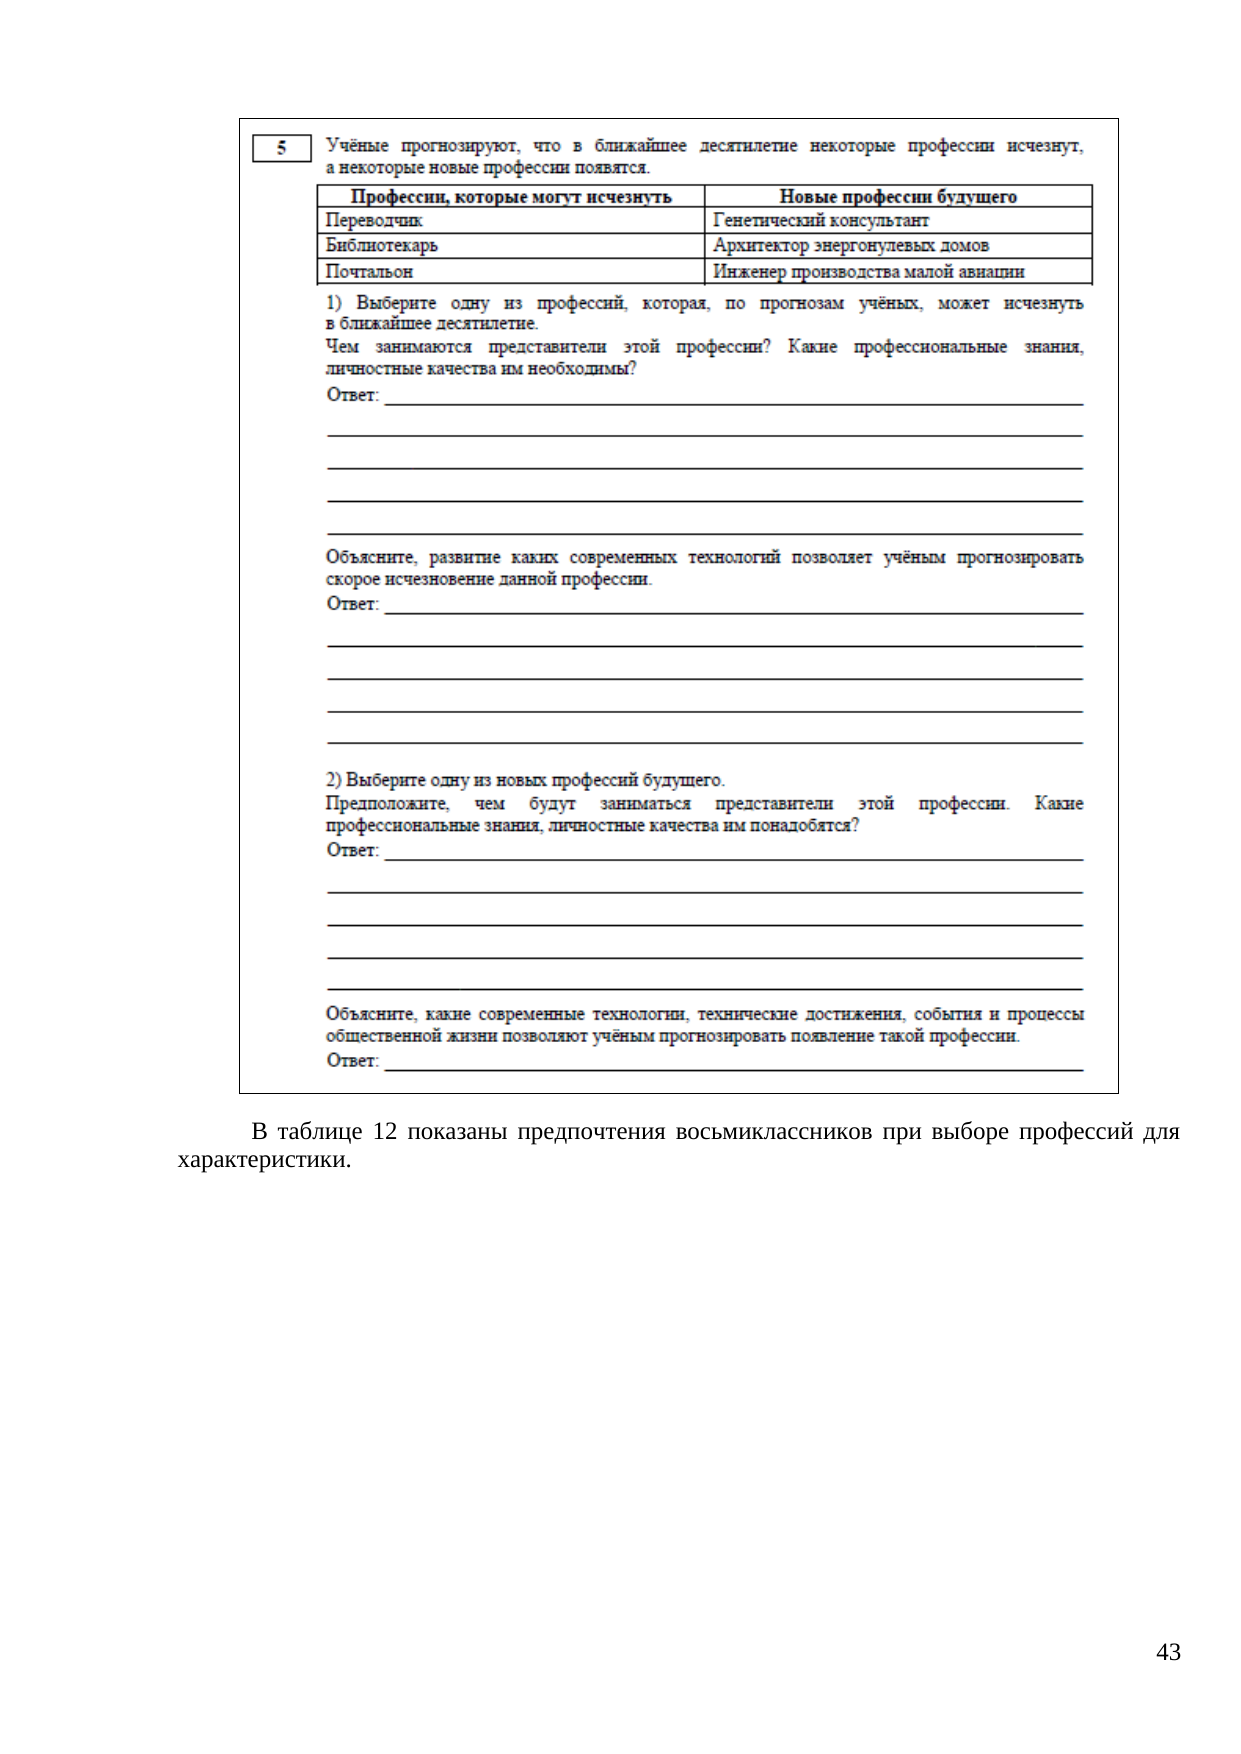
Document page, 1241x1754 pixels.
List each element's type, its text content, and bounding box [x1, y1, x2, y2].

text В таблице 12 показаны предпочтения восьмиклассников при выборе профессий для характеристики. [177, 1116, 1181, 1173]
